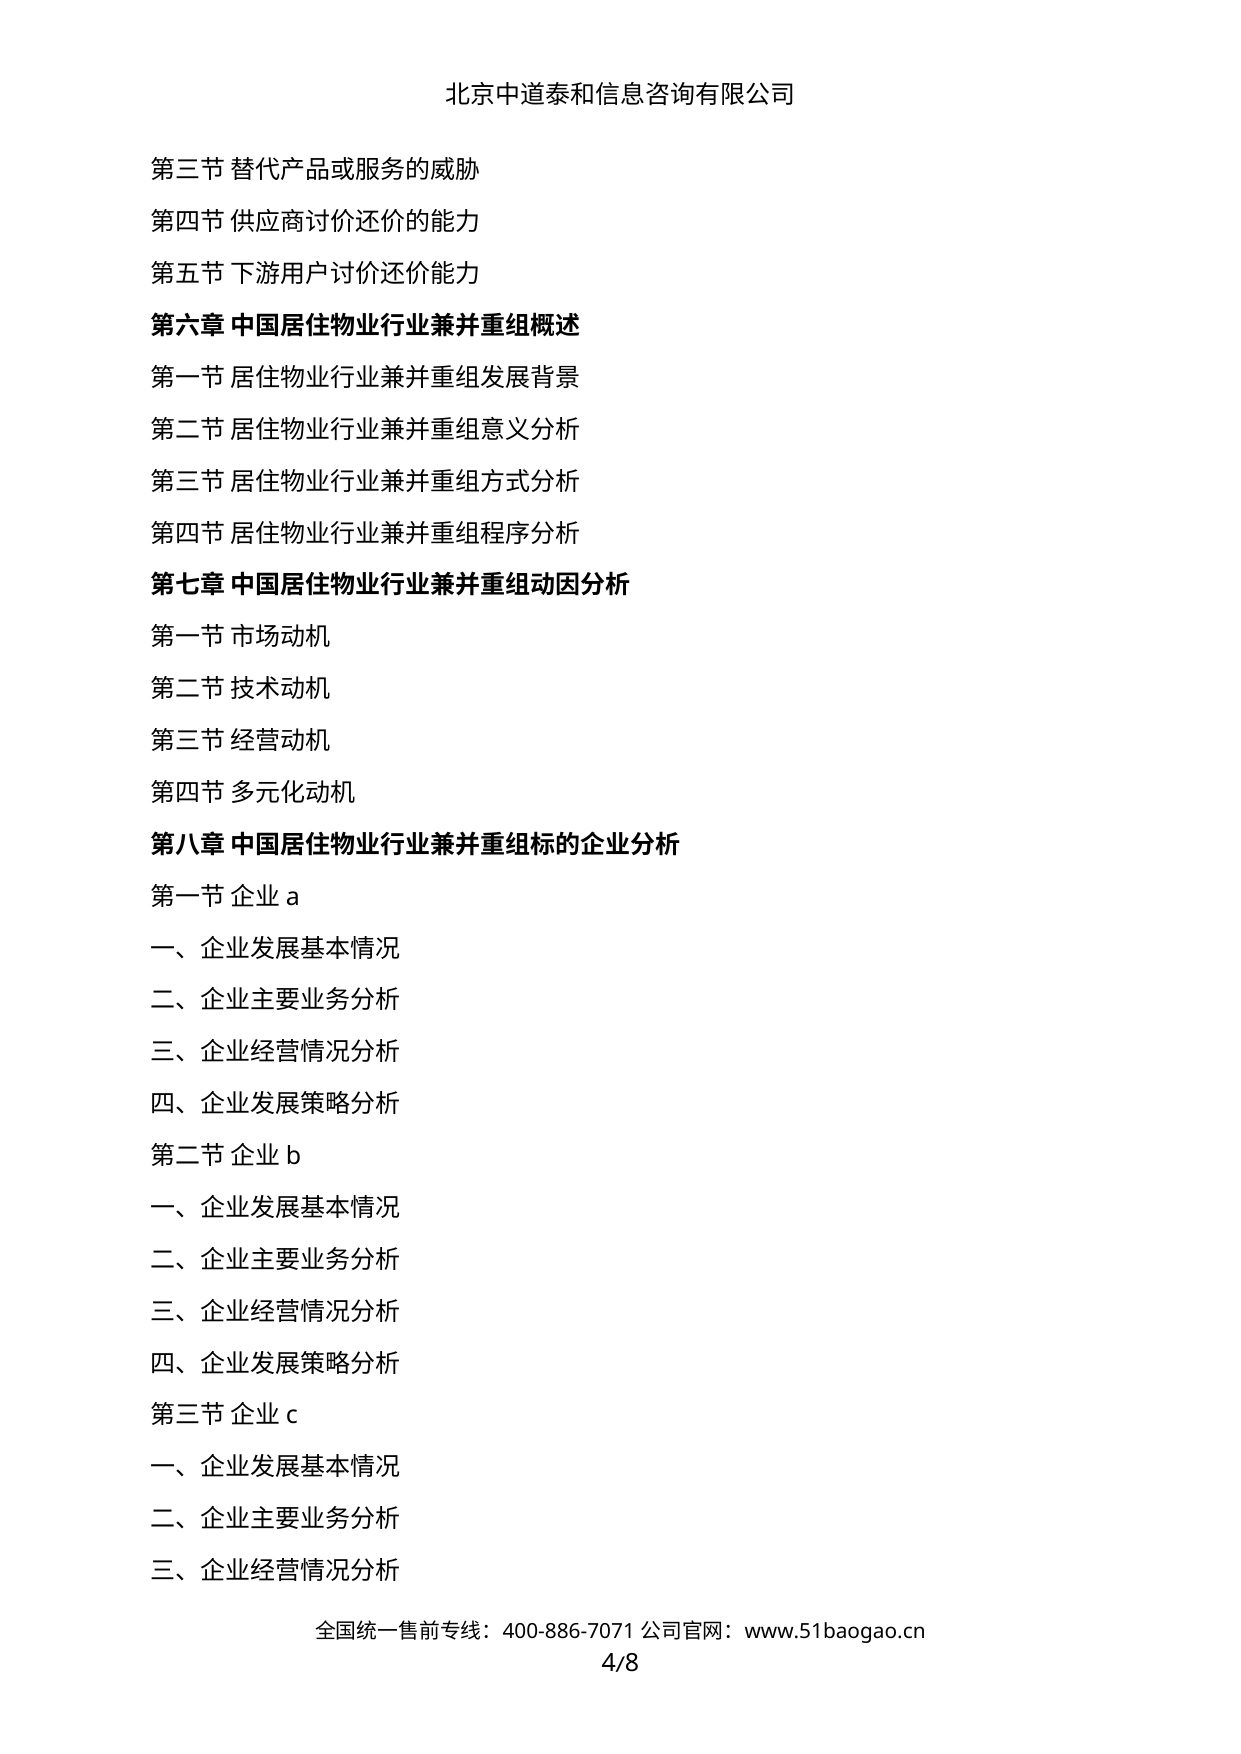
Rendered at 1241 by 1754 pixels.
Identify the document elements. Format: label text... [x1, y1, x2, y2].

text 一、企业发展基本情况 [150, 1187, 1090, 1224]
text 第四节 居住物业行业兼并重组程序分析 [150, 513, 1090, 549]
text 四、企业发展策略分析 [150, 1084, 1090, 1120]
text 一、企业发展基本情况 [150, 928, 1090, 964]
text 第一节 市场动机 [150, 617, 1090, 653]
text 第四节 多元化动机 [150, 772, 1090, 809]
text 第二节 企业b [150, 1136, 1090, 1172]
text 第一节 企业a [150, 876, 1090, 912]
text 三、企业经营情况分析 [150, 1032, 1090, 1068]
text 四、企业发展策略分析 [150, 1343, 1090, 1379]
text 第八章 中国居住物业行业兼并重组标的企业分析 [150, 824, 1090, 861]
text 二、企业主要业务分析 [150, 980, 1090, 1016]
text 第三节 企业c [150, 1395, 1090, 1431]
text 第二节 技术动机 [150, 669, 1090, 705]
text 第二节 居住物业行业兼并重组意义分析 [150, 409, 1090, 446]
text 第四节 供应商讨价还价的能力 [150, 202, 1090, 238]
text 第五节 下游用户讨价还价能力 [150, 254, 1090, 290]
text 三、企业经营情况分析 [150, 1551, 1090, 1587]
text 第七章 中国居住物业行业兼并重组动因分析 [150, 565, 1090, 601]
text 二、企业主要业务分析 [150, 1499, 1090, 1535]
text 第一节 居住物业行业兼并重组发展背景 [150, 357, 1090, 394]
text 二、企业主要业务分析 [150, 1239, 1090, 1276]
text 第六章 中国居住物业行业兼并重组概述 [150, 306, 1090, 342]
text 第三节 替代产品或服务的威胁 [150, 150, 1090, 186]
text 一、企业发展基本情况 [150, 1447, 1090, 1483]
text 第三节 居住物业行业兼并重组方式分析 [150, 461, 1090, 497]
text 第三节 经营动机 [150, 721, 1090, 757]
text 三、企业经营情况分析 [150, 1291, 1090, 1327]
